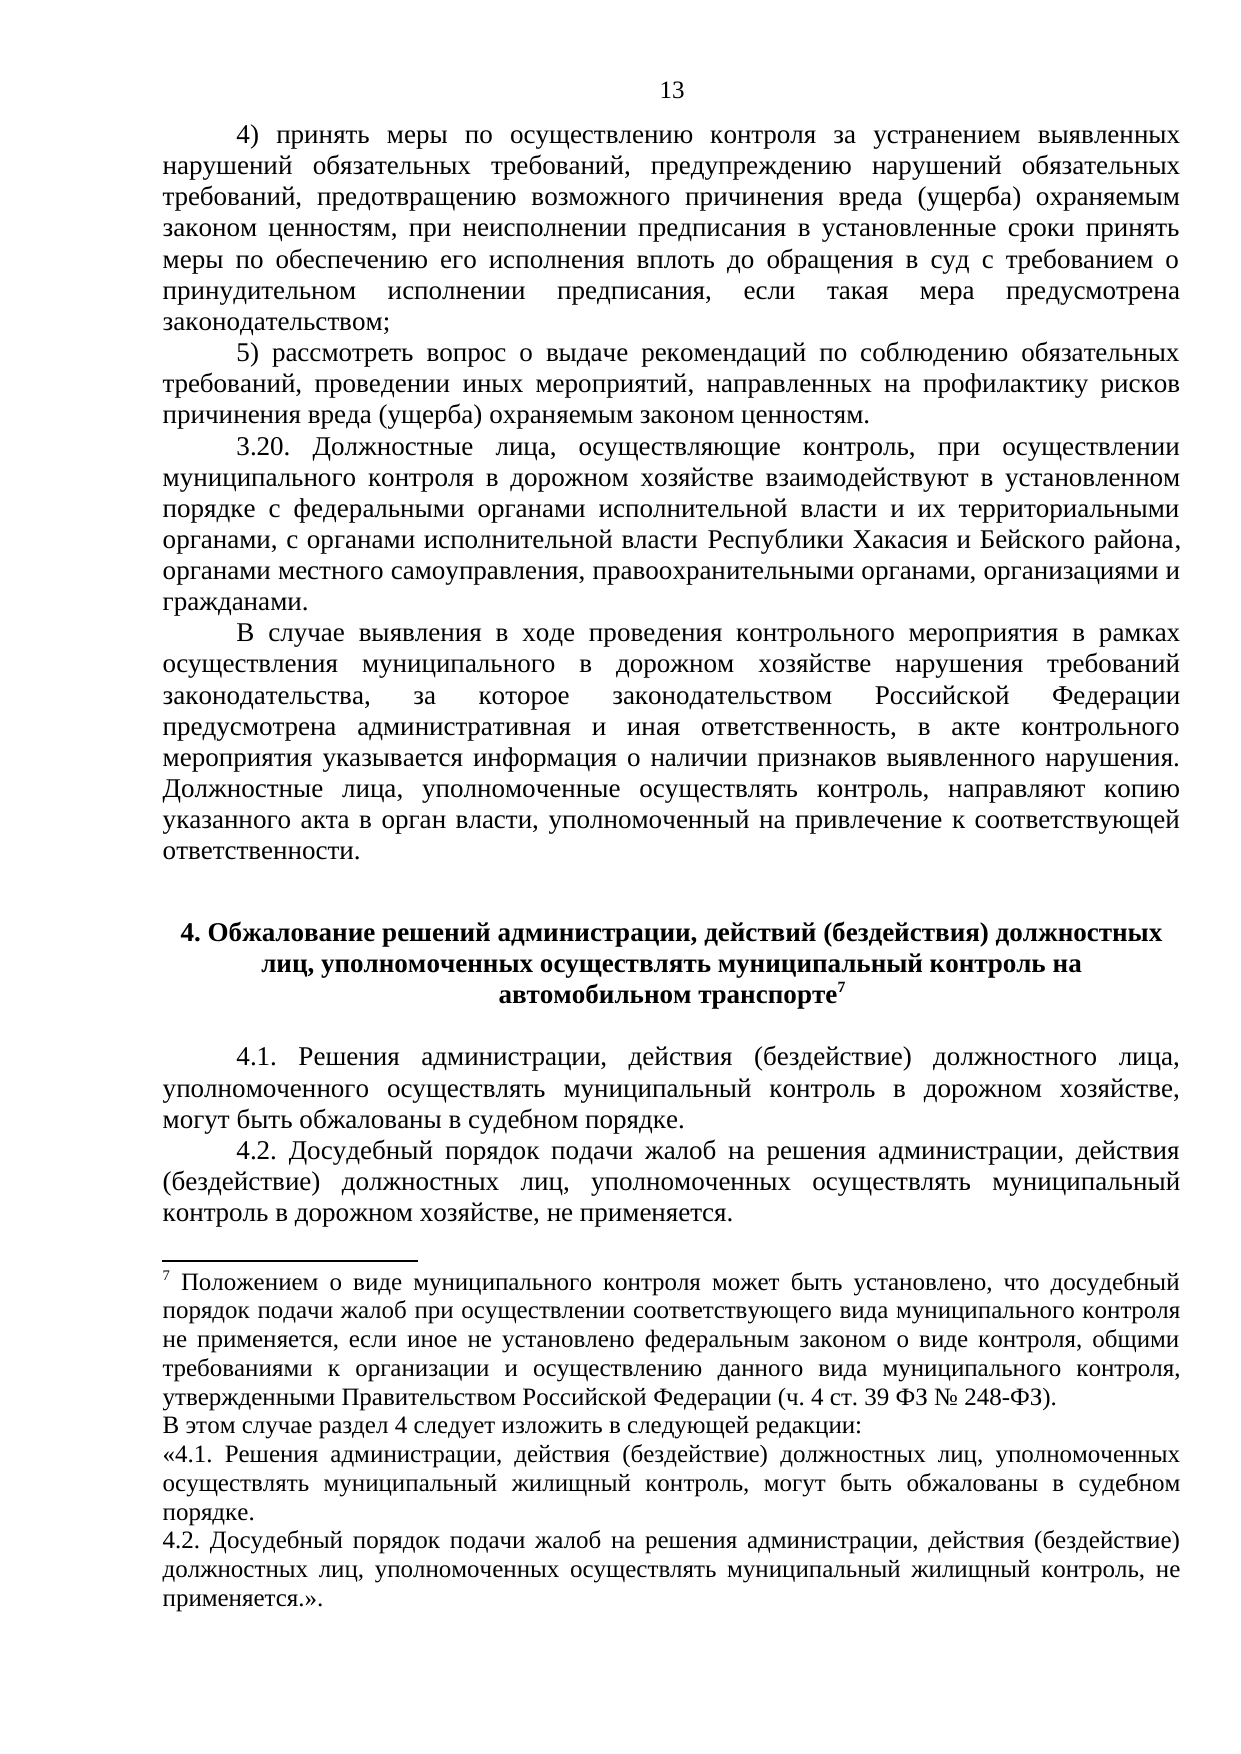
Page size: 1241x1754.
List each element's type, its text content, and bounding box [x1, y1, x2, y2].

text 4. Обжалование решений администрации, действий (бездействия) должностных лиц, уполномоченных осуществлять муниципальный контроль на автомобильном транспорте [162, 916, 1181, 1009]
text 4.2. Досудебный порядок подачи жалоб на решения администрации, действия (бездействие) должностных лиц, уполномоченных осуществлять муниципальный контроль в дорожном хозяйстве, не применяется. [162, 1134, 1181, 1227]
text В случае выявления в ходе проведения контрольного мероприятия в рамках осуществления муниципального в дорожном хозяйстве нарушения требований законодательства, за которое законодательством Российской Федерации предусмотрена административная и иная ответственность, в акте контрольного мероприятия указывается информация о наличии признаков выявленного нарушения. Должностные лица, уполномоченные осуществлять контроль, направляют копию указанного акта в орган власти, уполномоченный на привлечение к соответствующей ответственности. [162, 616, 1181, 866]
text 5) рассмотреть вопрос о выдаче рекомендаций по соблюдению обязательных требований, проведении иных мероприятий, направленных на профилактику рисков причинения вреда (ущерба) охраняемым законом ценностям. [162, 336, 1181, 429]
text 3.20. Должностные лица, осуществляющие контроль, при осуществлении муниципального контроля в дорожном хозяйстве взаимодействуют в установленном порядке с федеральными органами исполнительной власти и их территориальными органами, с органами исполнительной власти Республики Хакасия и Бейского района, органами местного самоуправления, правоохранительными органами, организациями и гражданами. [162, 429, 1181, 616]
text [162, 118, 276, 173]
text 4.1. Решения администрации, действия (бездействие) должностного лица, уполномоченного осуществлять муниципальный контроль в дорожном хозяйстве, могут быть обжалованы в судебном порядке. [162, 1041, 1181, 1134]
